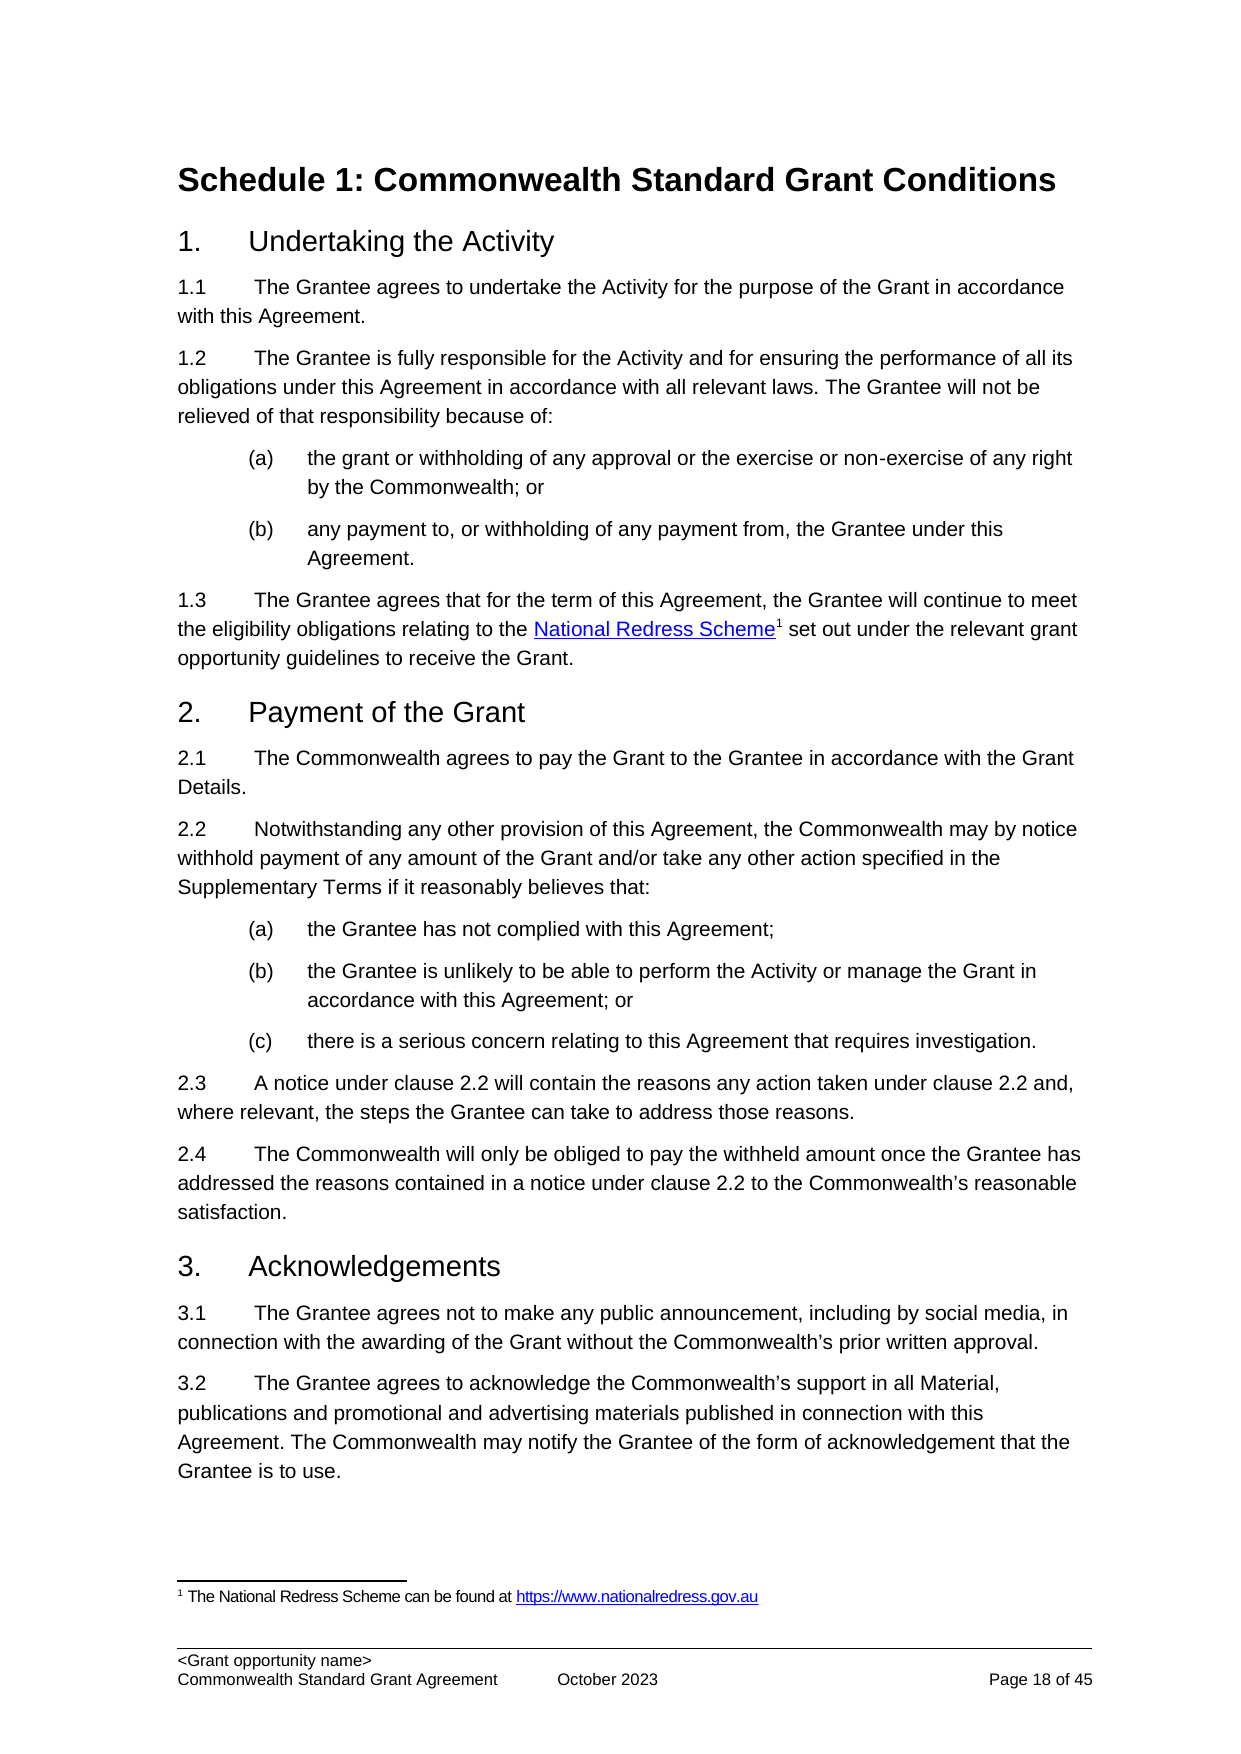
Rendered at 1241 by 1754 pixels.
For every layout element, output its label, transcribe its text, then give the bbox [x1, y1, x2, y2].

text 2.4 The Commonwealth will only be obliged to pay the withheld amount once the Grantee has addressed the reasons contained in a notice under clause 2.2 to the Commonwealth’s reasonable satisfaction. [177, 1137, 1092, 1224]
text 2.1 The Commonwealth agrees to pay the Grant to the Grantee in accordance with the Grant Details. [177, 741, 1092, 799]
subtitle Payment of the Grant [177, 695, 1092, 728]
text 2.2 Notwithstanding any other provision of this Agreement, the Commonwealth may by notice withhold payment of any amount of the Grant and/or take any other action specified in the Supplementary Terms if it reasonably believes that: [177, 812, 1092, 899]
text (c) there is a serious concern relating to this Agreement that requires investigation. [248, 1024, 1092, 1053]
subtitle Schedule 1: Commonwealth Standard Grant Conditions [177, 160, 1092, 199]
text (b) the Grantee is unlikely to be able to perform the Activity or manage the Grant in accordance with this Agreement; or [248, 953, 1092, 1012]
text (a) the grant or withholding of any approval or the exercise or non‐exercise of any right by the Commonwealth; or [248, 441, 1092, 499]
text 1.2 The Grantee is fully responsible for the Activity and for ensuring the performance of all its obligations under this Agreement in accordance with all relevant laws. The Grantee will not be relieved of that responsibility because of: [177, 341, 1092, 428]
text 1.1 The Grantee agrees to undertake the Activity for the purpose of the Grant in accordance with this Agreement. [177, 270, 1092, 328]
text 1.3 The Grantee agrees that for the term of this Agreement, the Grantee will continue to meet the eligibility obligations relating to the National Redress Scheme set out under the relevant grant opportunity guidelines to receive the Grant. [177, 582, 1092, 670]
subtitle Undertaking the Activity [177, 224, 1092, 257]
text 3.1 The Grantee agrees not to make any public announcement, including by social media, in connection with the awarding of the Grant without the Commonwealth’s prior written approval. [177, 1295, 1092, 1353]
text 2.3 A notice under clause 2.2 will contain the reasons any action taken under clause 2.2 and, where relevant, the steps the Grantee can take to address those reasons. [177, 1066, 1092, 1124]
text (a) the Grantee has not complied with this Agreement; [248, 912, 1092, 941]
subtitle Acknowledgements [177, 1249, 1092, 1283]
text (b) any payment to, or withholding of any payment from, the Grantee under this Agreement. [248, 511, 1092, 570]
text 3.2 The Grantee agrees to acknowledge the Commonwealth’s support in all Material, publications and promotional and advertising materials published in connection with this Agreement. The Commonwealth may notify the Grantee of the form of acknowledgement that the Grantee is to use. [177, 1366, 1092, 1483]
